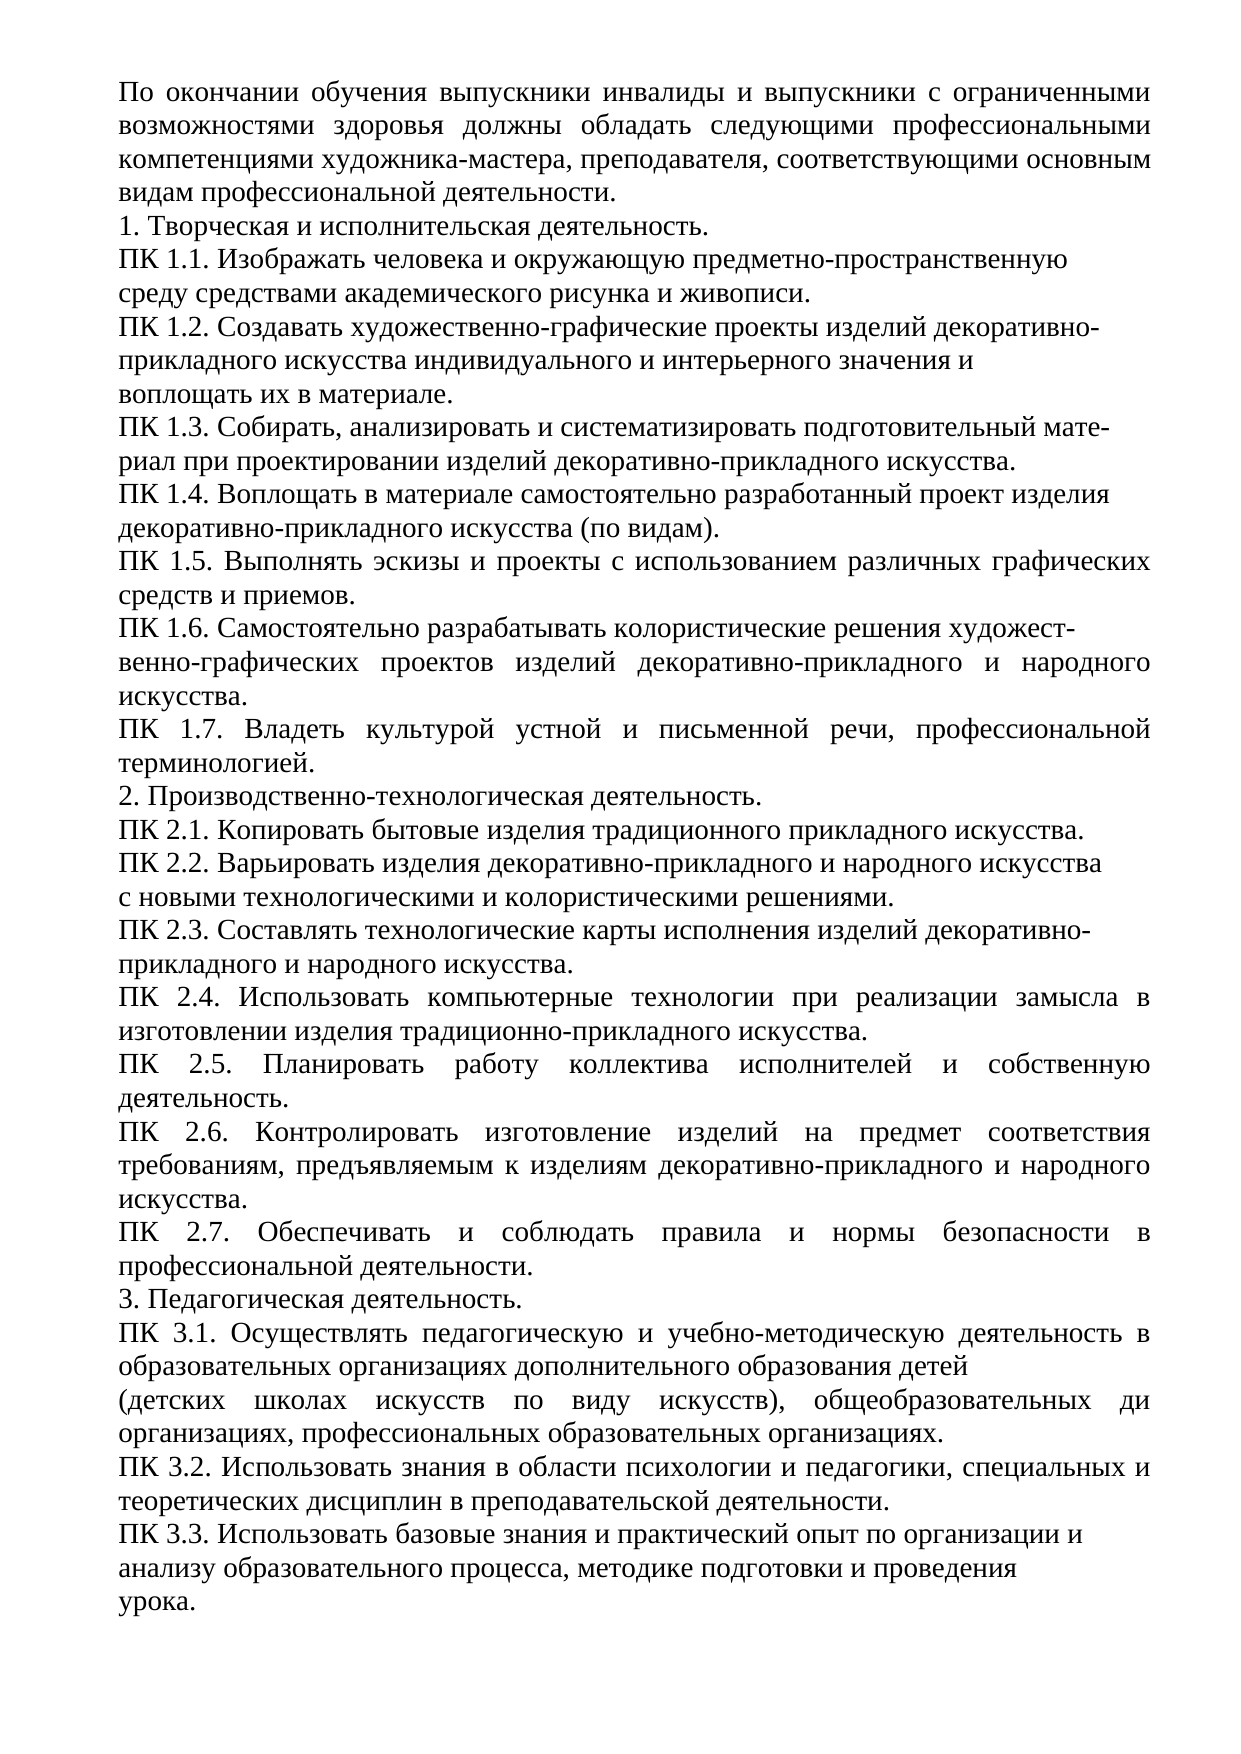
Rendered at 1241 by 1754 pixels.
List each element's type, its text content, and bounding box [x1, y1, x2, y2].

text ПК 2.3. Составлять технологические карты исполнения изделий декоративно- [118, 912, 1152, 946]
text урока. [118, 1583, 1152, 1617]
text ПК 1.1. Изображать человека и окружающую предметно-пространственную [118, 242, 1152, 275]
text ПК 2.4. Использовать компьютерные технологии при реализации замысла в изготовлении изделия традиционно-прикладного искусства. [118, 979, 1152, 1047]
text 2. Производственно-технологическая деятельность. [118, 778, 1152, 812]
text венно-графических проектов изделий декоративно-прикладного и народного искусства. [118, 644, 1152, 711]
text ПК 1.2. Создавать художественно-графические проекты изделий декоративно- [118, 309, 1152, 342]
text 3. Педагогическая деятельность. [118, 1281, 1152, 1315]
text ПК 1.6. Самостоятельно разрабатывать колористические решения художест- [118, 611, 1152, 644]
text ПК 1.5. Выполнять эскизы и проекты с использованием различных графических средств и приемов. [118, 543, 1152, 611]
text с новыми технологическими и колористическими решениями. [118, 879, 1152, 912]
text 1. Творческая и исполнительская деятельность. [118, 208, 1152, 242]
text воплощать их в материале. [118, 376, 1152, 409]
text По окончании обучения выпускники инвалиды и выпускники с ограниченными возможностями здоровья должны обладать следующими профессиональными компетенциями художника-мастера, преподавателя, соответствующими основным видам профессиональной деятельности. [118, 74, 1152, 208]
text ПК 3.1. Осуществлять педагогическую и учебно-методическую деятельность в образовательных организациях дополнительного образования детей [118, 1315, 1152, 1382]
text ПК 1.3. Собирать, анализировать и систематизировать подготовительный мате- [118, 409, 1152, 443]
text ПК 2.7. Обеспечивать и соблюдать правила и нормы безопасности в профессиональной деятельности. [118, 1214, 1152, 1281]
text прикладного и народного искусства. [118, 946, 1152, 979]
text ПК 2.1. Копировать бытовые изделия традиционного прикладного искусства. [118, 812, 1152, 845]
text декоративно-прикладного искусства (по видам). [118, 510, 1152, 543]
text (детских школах искусств по виду искусств), общеобразовательных ди организациях, профессиональных образовательных организациях. [118, 1382, 1152, 1449]
text ПК 2.5. Планировать работу коллектива исполнителей и собственную деятельность. [118, 1047, 1152, 1114]
text анализу образовательного процесса, методике подготовки и проведения [118, 1550, 1152, 1583]
text риал при проектировании изделий декоративно-прикладного искусства. [118, 443, 1152, 476]
text среду средствами академического рисунка и живописи. [118, 275, 1152, 309]
text ПК 1.4. Воплощать в материале самостоятельно разработанный проект изделия [118, 476, 1152, 510]
text ПК 3.2. Использовать знания в области психологии и педагогики, специальных и теоретических дисциплин в преподавательской деятельности. [118, 1449, 1152, 1516]
text ПК 2.6. Контролировать изготовление изделий на предмет соответствия требованиям, предъявляемым к изделиям декоративно-прикладного и народного искусства. [118, 1114, 1152, 1214]
text ПК 1.7. Владеть культурой устной и письменной речи, профессиональной терминологией. [118, 711, 1152, 778]
text ПК 3.3. Использовать базовые знания и практический опыт по организации и [118, 1516, 1152, 1550]
text прикладного искусства индивидуального и интерьерного значения и [118, 342, 1152, 376]
text ПК 2.2. Варьировать изделия декоративно-прикладного и народного искусства [118, 845, 1152, 879]
